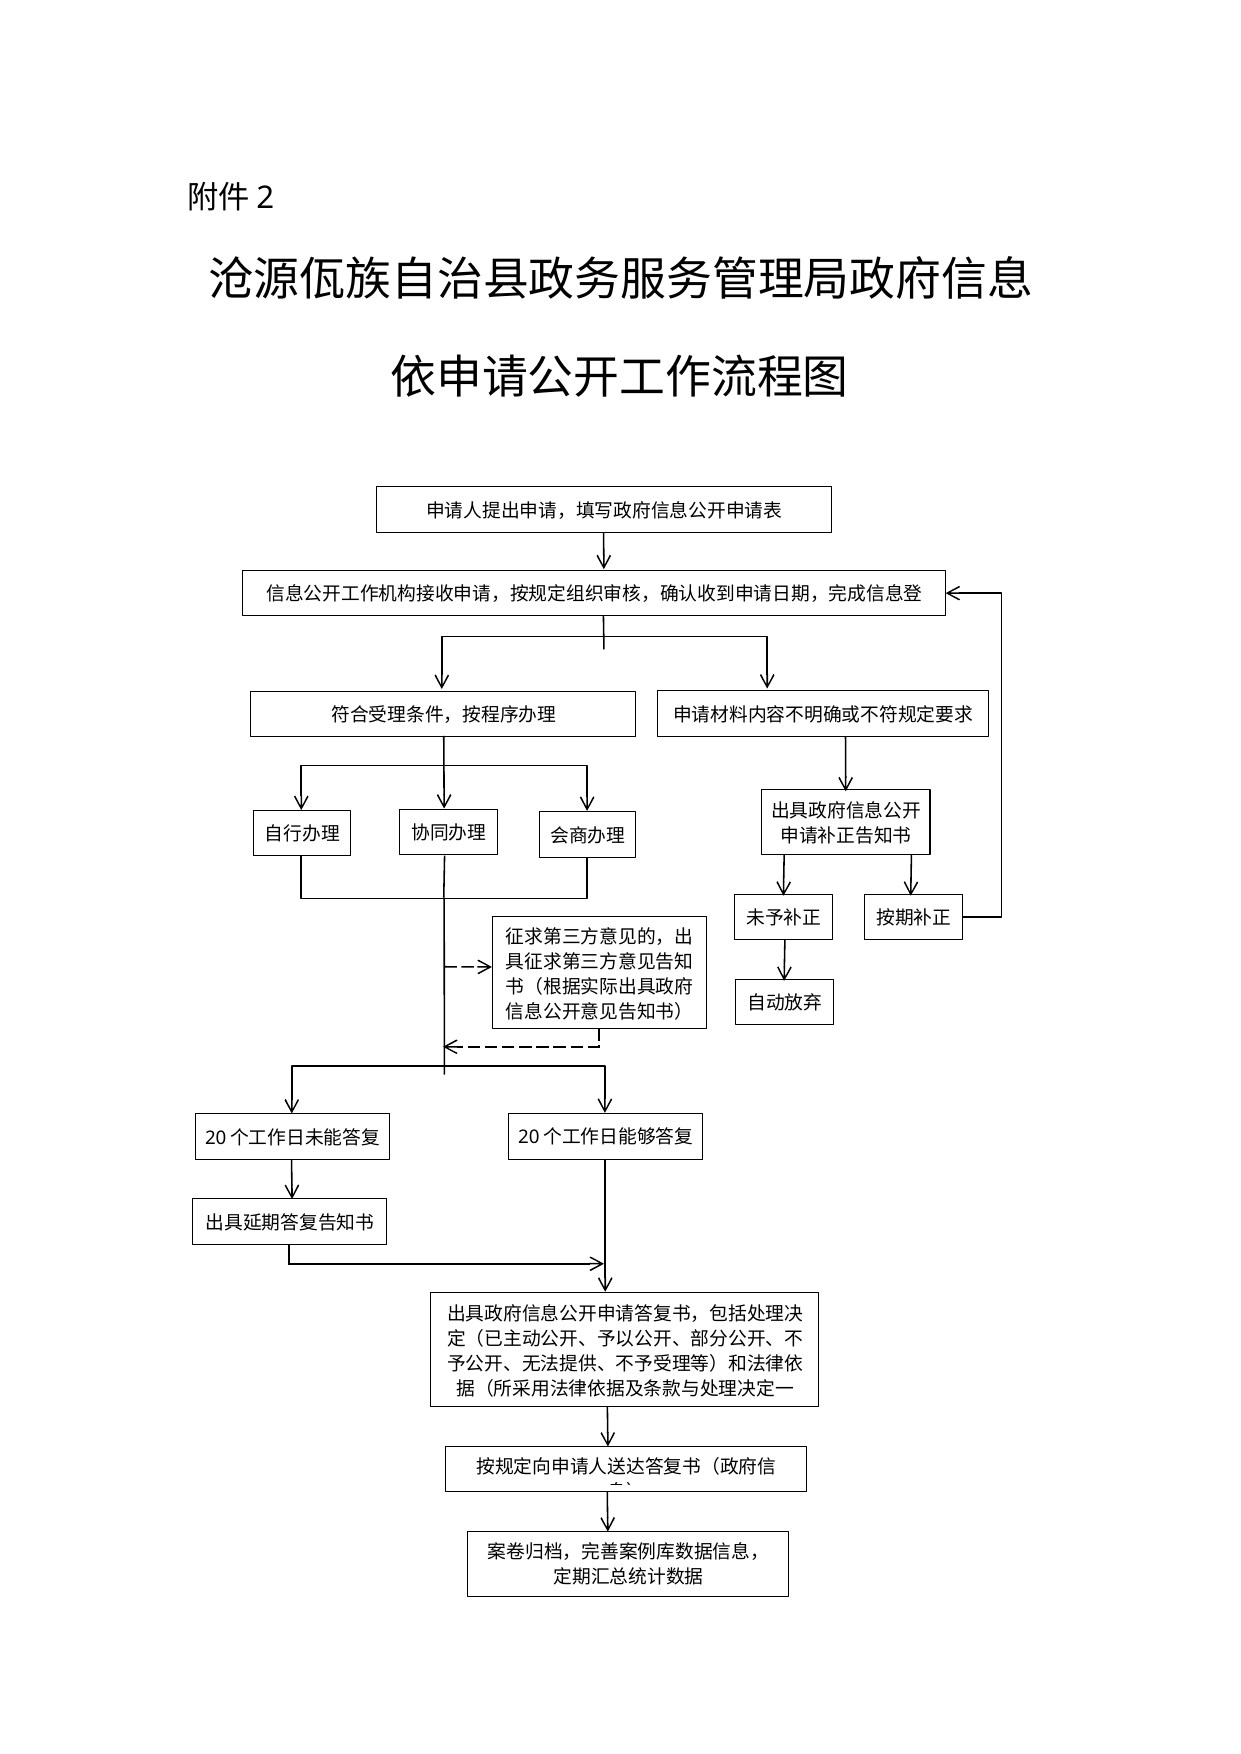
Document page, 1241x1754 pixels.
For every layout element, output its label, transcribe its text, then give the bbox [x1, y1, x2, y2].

text 沧源佤族自治县政务服务管理局政府信息依申请公开工作流程图 [186, 227, 1053, 422]
text 附件2 [187, 162, 1053, 227]
